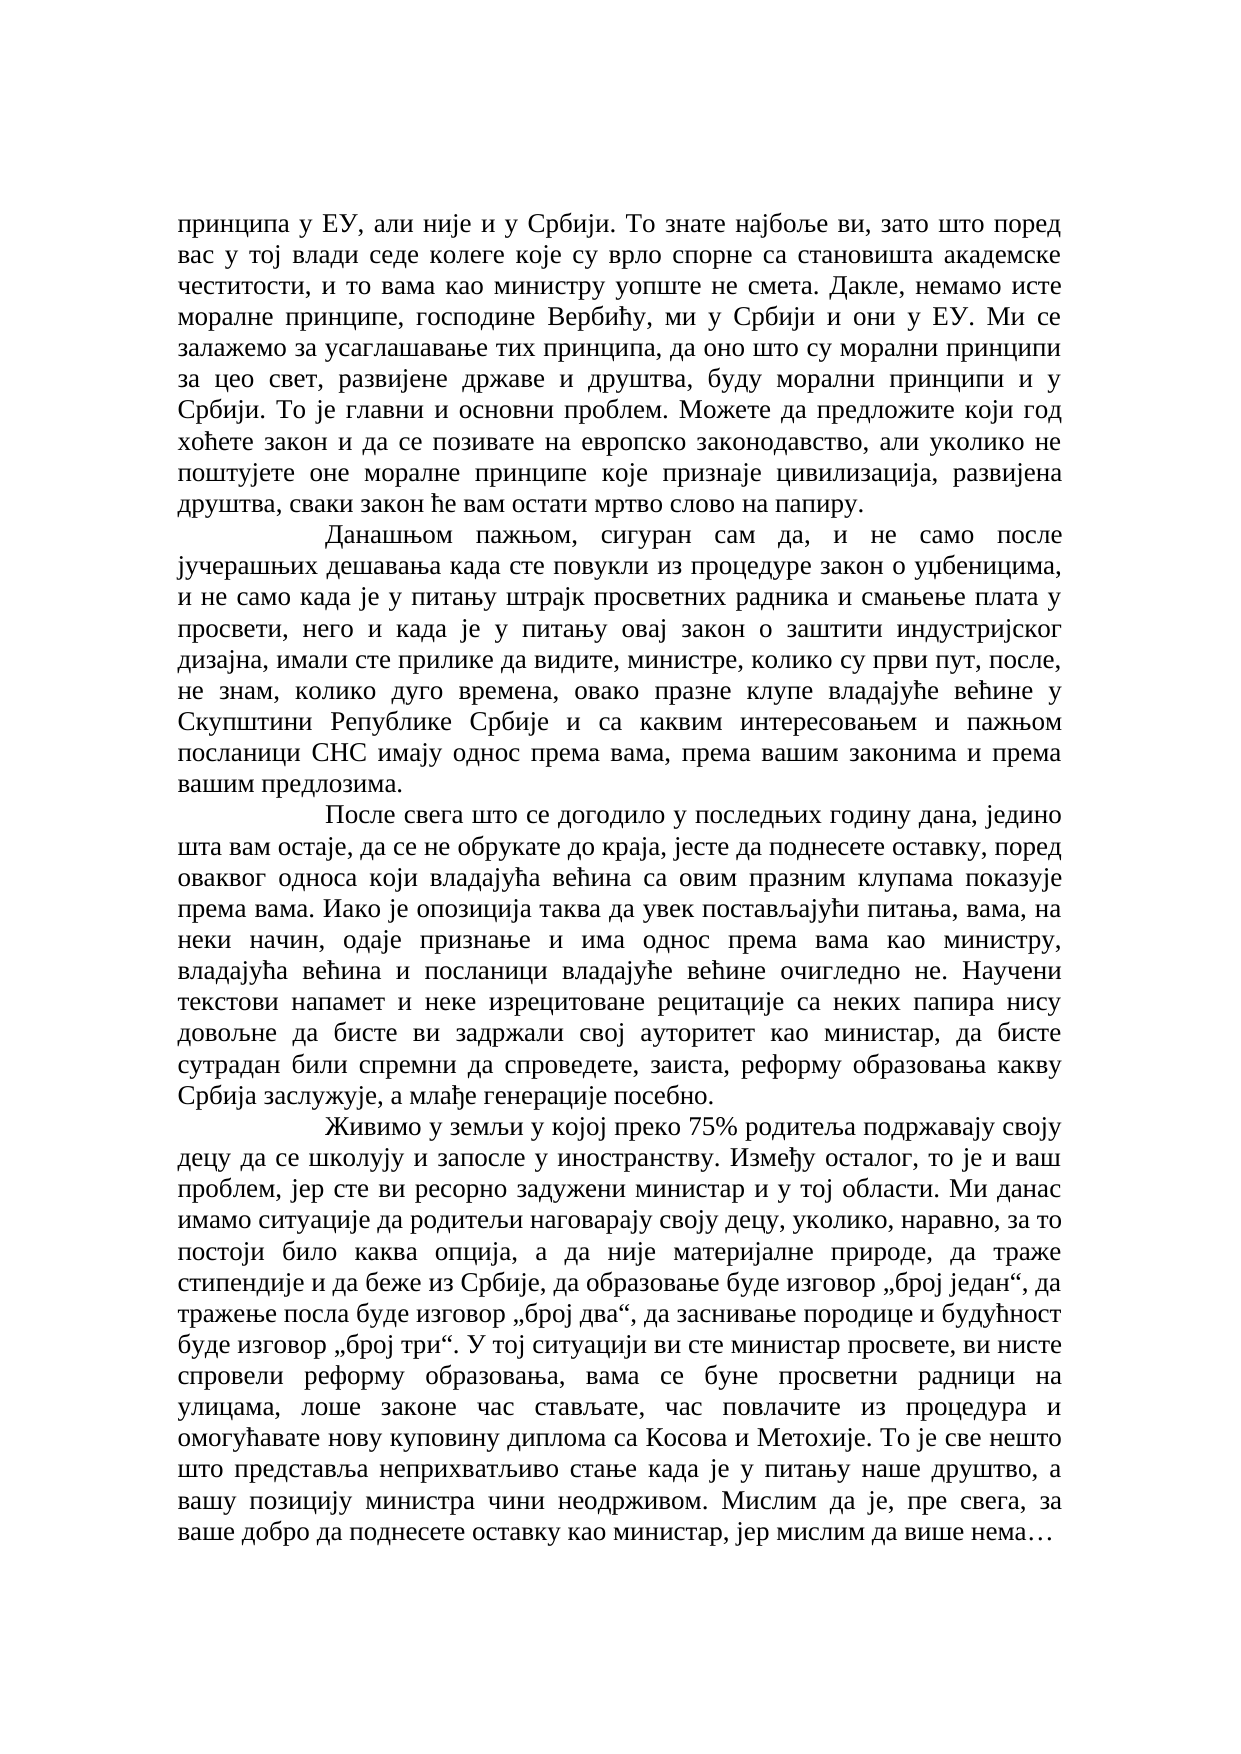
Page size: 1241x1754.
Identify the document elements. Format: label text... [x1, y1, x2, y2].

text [177, 207, 1063, 518]
text Данашњом пажњом, сигуран сам да, и не само после јучерашњих дешавања када сте повукли из процедуре закон о уџбеницима, и не само када је у питању штрајк просветних радника и смањење плата у просвети, него и када је у питању овај закон о заштити индустријског дизајна, имали сте прилике да видите, министре, колико су први пут, после, не знам, колико дуго времена, овако празне клупе владајуће већине у Скупштини Републике Србије и са каквим интересовањем и пажњом посланици СНС имају однос према вама, према вашим законима и према вашим предлозима. [177, 518, 1063, 798]
text После свега што се догодило у последњих годину дана, једино шта вам остаје, да се не обрукате до краја, јесте да поднесете оставку, поред оваквог односа који владајућа већина са овим празним клупама показује према вама. Иако је опозиција таква да увек постављајући питања, вама, на неки начин, одаје признање и има однос према вама као министру, владајућа већина и посланици владајуће већине очигледно не. Научени текстови напамет и неке изрецитоване рецитације са неких папира нису довољне да бисте ви задржали свој ауторитет као министар, да бисте сутрадан били спремни да спроведете, заиста, реформу образовања какву Србија заслужује, а млађе генерације посебно. [177, 798, 1063, 1110]
text Живимо у земљи у којој преко 75% родитеља подржавају своју децу да се школују и запосле у иностранству. Између осталог, то је и ваш проблем, јер сте ви ресорно задужени министар и у тој области. Ми данас имамо ситуације да родитељи наговарају своју децу, уколико, наравно, за то постоји било каква опција, а да није материјалне природе, да траже стипендије и да беже из Србије, да образовање буде изговор „број један“, да тражење посла буде изговор „број два“, да заснивање породице и будућност буде изговор „број три“. У тој ситуацији ви сте министар просвете, ви нисте спровели реформу образовања, вама се буне просветни радници на улицама, лоше законе час стављате, час повлачите из процедура и омогућавате нову куповину диплома са Косова и Метохије. То је све нешто што представља неприхватљиво стање када је у питању наше друштво, а вашу позицију министра чини неодрживом. Мислим да је, пре свега, за ваше добро да поднесете оставку као министар, јер мислим да више нема… [177, 1110, 1063, 1546]
